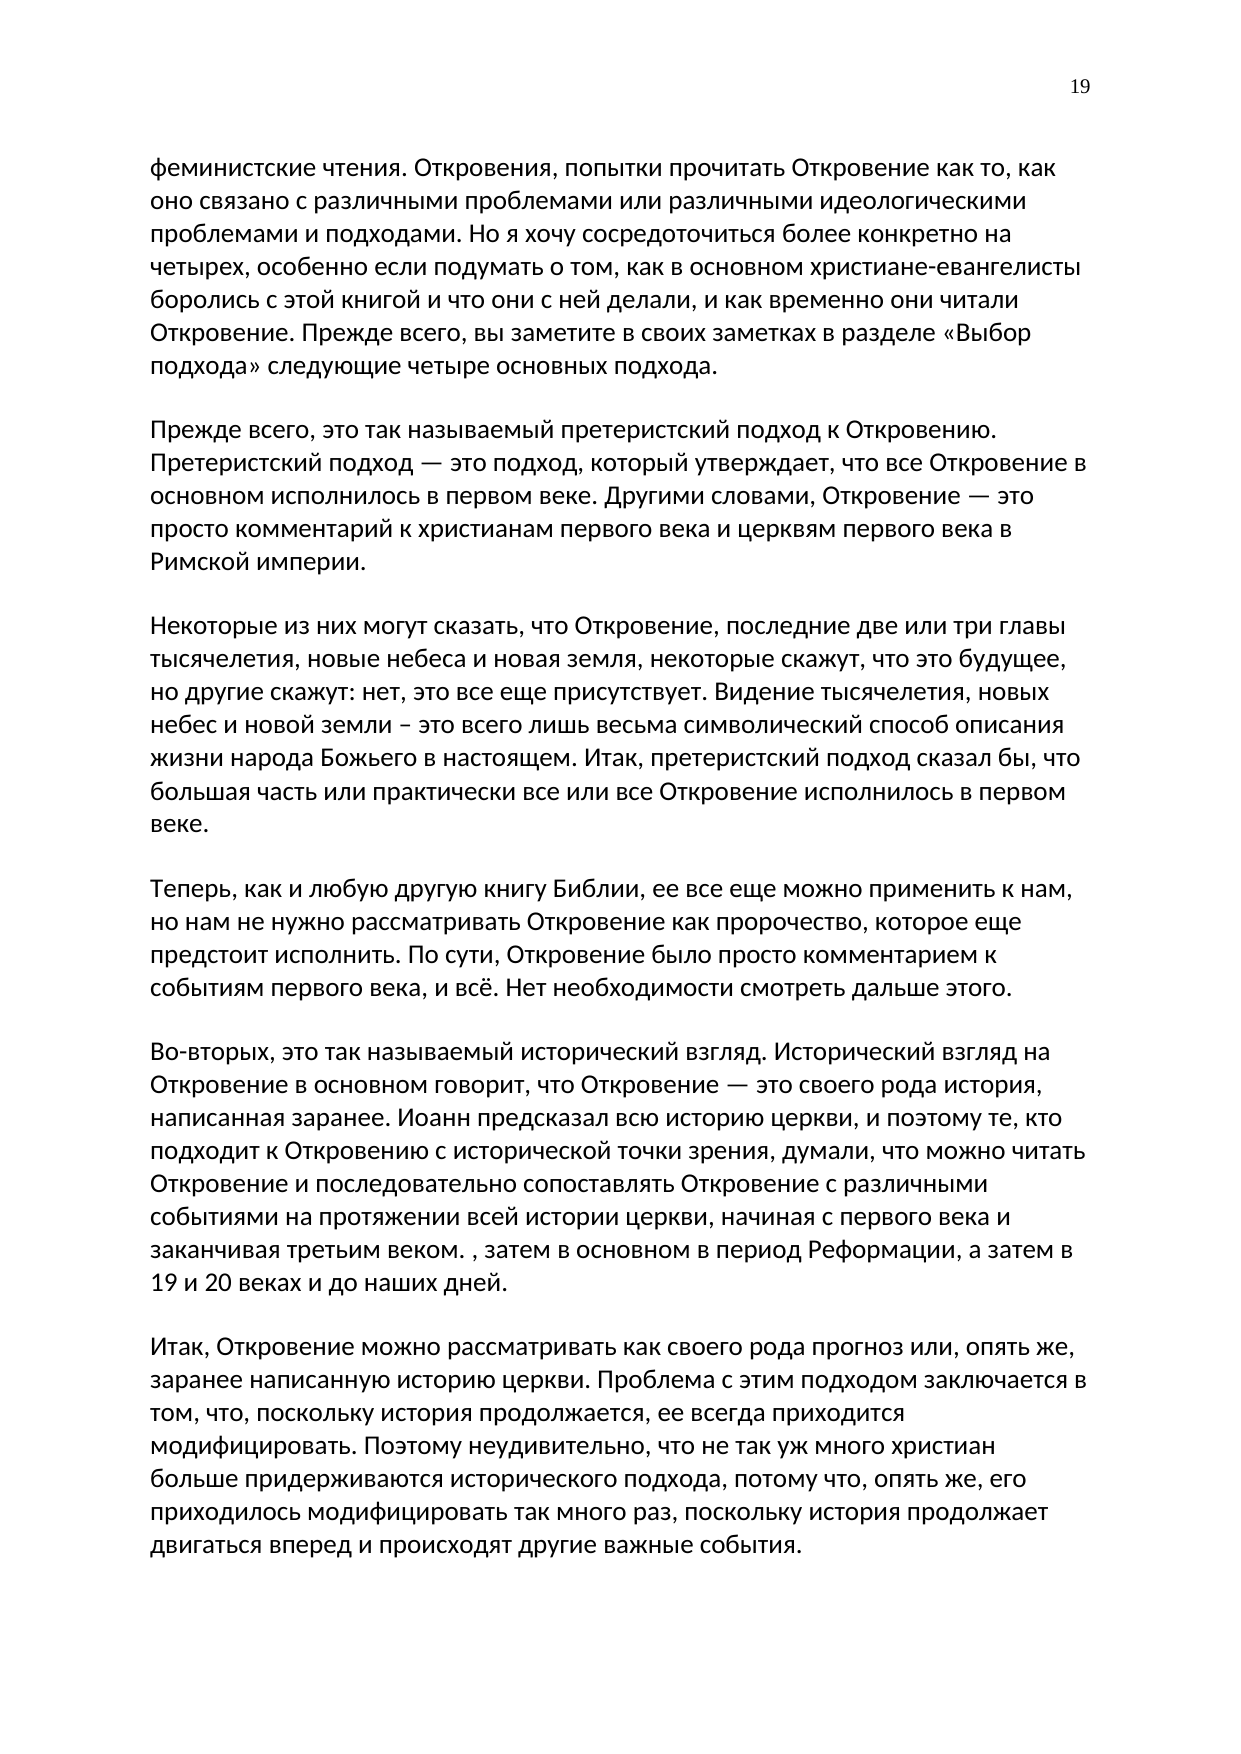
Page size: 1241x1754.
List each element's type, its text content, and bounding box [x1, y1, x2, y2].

text Во-вторых, это так называемый исторический взгляд. Исторический взгляд на Откровение в основном говорит, что Откровение — это своего рода история, написанная заранее. Иоанн предсказал всю историю церкви, и поэтому те, кто подходит к Откровению с исторической точки зрения, думали, что можно читать Откровение и последовательно сопоставлять Откровение с различными событиями на протяжении всей истории церкви, начиная с первого века и заканчивая третьим веком. , затем в основном в период Реформации, а затем в 19 и 20 веках и до наших дней. [150, 1034, 1090, 1298]
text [150, 150, 1090, 381]
text Прежде всего, это так называемый претеристский подход к Откровению. Претеристский подход — это подход, который утверждает, что все Откровение в основном исполнилось в первом веке. Другими словами, Откровение — это просто комментарий к христианам первого века и церквям первого века в Римской империи. [150, 412, 1090, 577]
text Некоторые из них могут сказать, что Откровение, последние две или три главы тысячелетия, новые небеса и новая земля, некоторые скажут, что это будущее, но другие скажут: нет, это все еще присутствует. Видение тысячелетия, новых небес и новой земли – это всего лишь весьма символический способ описания жизни народа Божьего в настоящем. Итак, претеристский подход сказал бы, что большая часть или практически все или все Откровение исполнилось в первом веке. [150, 608, 1090, 840]
text Итак, Откровение можно рассматривать как своего рода прогноз или, опять же, заранее написанную историю церкви. Проблема с этим подходом заключается в том, что, поскольку история продолжается, ее всегда приходится модифицировать. Поэтому неудивительно, что не так уж много христиан больше придерживаются исторического подхода, потому что, опять же, его приходилось модифицировать так много раз, поскольку история продолжает двигаться вперед и происходят другие важные события. [150, 1329, 1090, 1561]
text Теперь, как и любую другую книгу Библии, ее все еще можно применить к нам, но нам не нужно рассматривать Откровение как пророчество, которое еще предстоит исполнить. По сути, Откровение было просто комментарием к событиям первого века, и всё. Нет необходимости смотреть дальше этого. [150, 871, 1090, 1003]
